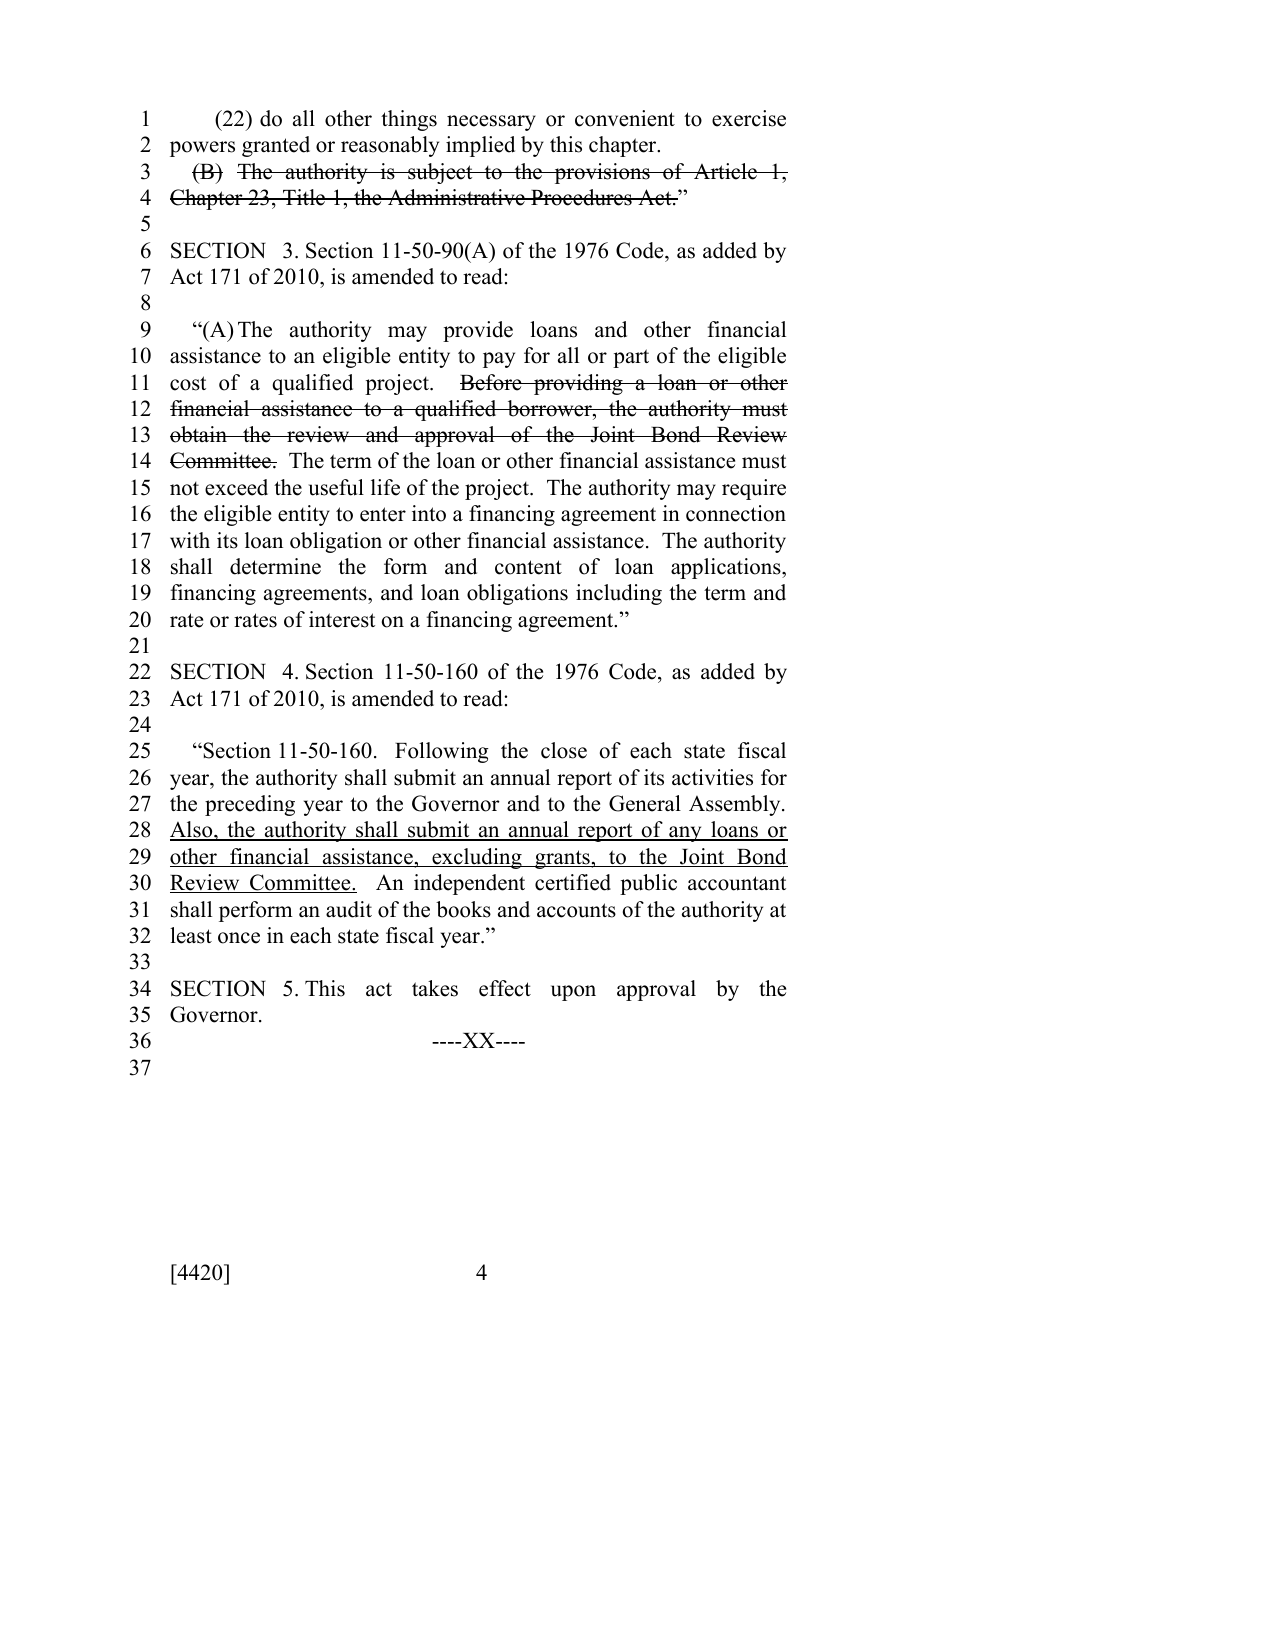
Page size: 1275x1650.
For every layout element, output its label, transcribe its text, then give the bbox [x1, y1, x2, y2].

text (B) The authority is subject to the provisions of Article 1, Chapter 23, Title 1, the Administrative Procedures Act.” [169, 158, 787, 210]
text “(A) The authority may provide loans and other financial assistance to an eligible entity to pay for all or part of the eligible cost of a qualified project. Before providing a loan or other financial assistance to a qualified borrower, the authority must obtain the review and approval of the Joint Bond Review Committee. The term of the loan or other financial assistance must not exceed the useful life of the project. The authority may require the eligible entity to enter into a financing agreement in connection with its loan obligation or other financial assistance. The authority shall determine the form and content of loan applications, financing agreements, and loan obligations including the term and rate or rates of interest on a financing agreement.” [169, 437, 787, 632]
text “(A) The authority may provide loans and other financial assistance to an eligible entity to pay for all or part of the eligible cost of a qualified project. Before providing a loan or other financial assistance to a qualified borrower, the authority must obtain the review and approval of the Joint Bond Review Committee. The term of the loan or other financial assistance must not exceed the useful life of the project. The authority may require the eligible entity to enter into a financing agreement in connection with its loan obligation or other financial assistance. The authority shall determine the form and content of loan applications, financing agreements, and loan obligations including the term and rate or rates of interest on a financing agreement.” [169, 316, 787, 409]
text ----XX---- [169, 1027, 787, 1054]
text “Section 11-50-160. Following the close of each state fiscal year, the authority shall submit an annual report of its activities for the preceding year to the Governor and to the General Assembly. Also, the authority shall submit an annual report of any loans or other financial assistance, excluding grants, to the Joint Bond Review Committee. An independent certified public accountant shall perform an audit of the books and accounts of the authority at least once in each state fiscal year.” [169, 737, 787, 839]
text “Section 11-50-160. Following the close of each state fiscal year, the authority shall submit an annual report of its activities for the preceding year to the Governor and to the General Assembly. Also, the authority shall submit an annual report of any loans or other financial assistance, excluding grants, to the Joint Bond Review Committee. An independent certified public accountant shall perform an audit of the books and accounts of the authority at least once in each state fiscal year.” [169, 867, 787, 948]
text SECTION 4. Section 11-50-160 of the 1976 Code, as added by Act 171 of 2010, is amended to read: [169, 658, 787, 711]
text SECTION 5. This act takes effect upon approval by the Governor. [169, 975, 787, 1027]
text SECTION 3. Section 11-50-90(A) of the 1976 Code, as added by Act 171 of 2010, is amended to read: [169, 237, 787, 289]
text (22) do all other things necessary or convenient to exercise powers granted or reasonably implied by this chapter. [169, 105, 787, 158]
